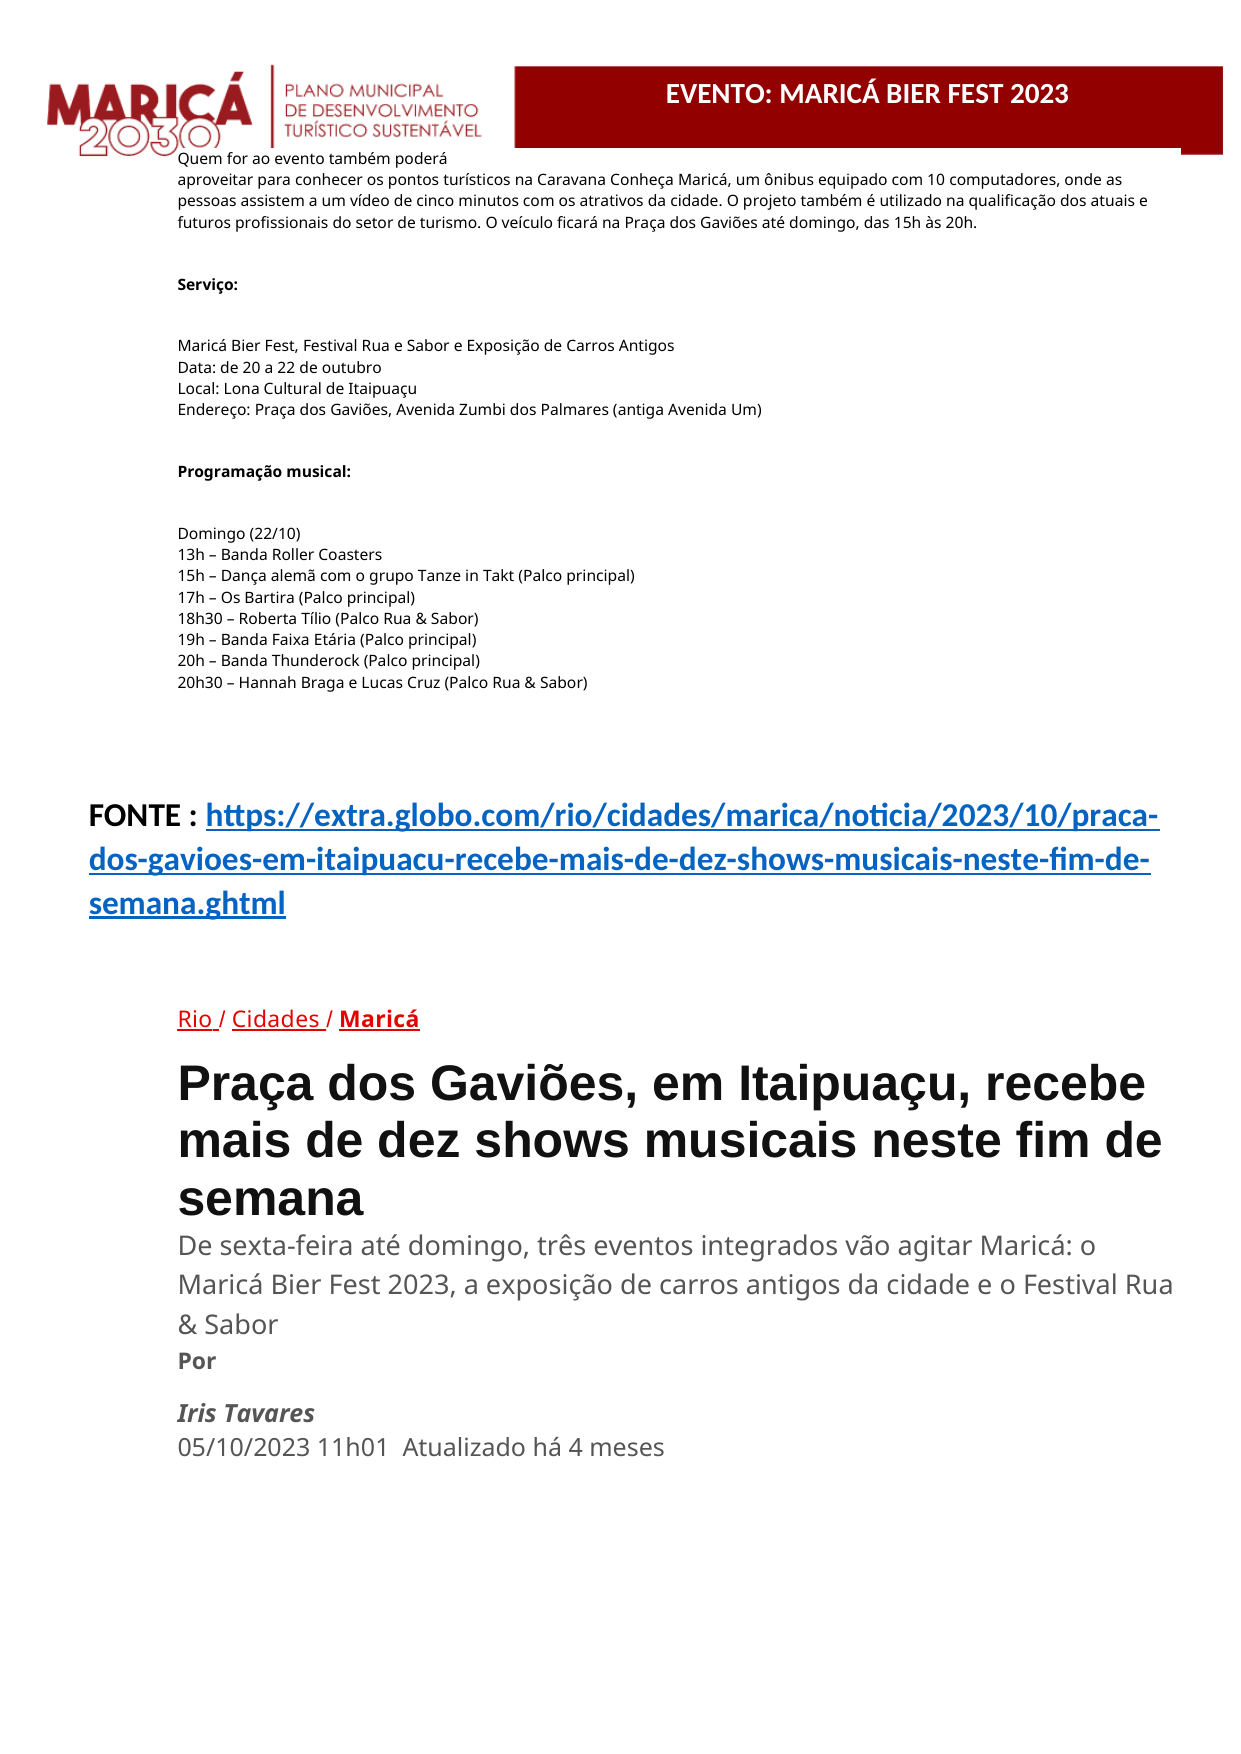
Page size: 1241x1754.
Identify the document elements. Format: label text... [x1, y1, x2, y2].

text Rio / Cidades / Maricá [177, 1003, 1181, 1034]
subtitle De sexta-feira até domingo, três eventos integrados vão agitar Maricá: o Maricá Bier Fest 2023, a exposição de carros antigos da cidade e o Festival Rua & Sabor [177, 1226, 1181, 1342]
subtitle Praça dos Gaviões, em Itaipuaçu, recebe mais de dez shows musicais neste fim de semana [177, 1053, 1181, 1226]
text FONTE : https://extra.globo.com/rio/cidades/marica/noticia/2023/10/praca-dos-gavioes-em-itaipuacu-recebe-mais-de-dez-shows-musicais-neste-fim-de-semana.ghtml [88, 794, 1181, 922]
text 05/10/2023 11h01 Atualizado há 4 meses [177, 1430, 1181, 1464]
text Por [177, 1345, 1181, 1377]
picture [3, 8, 1241, 222]
text Domingo (22/10) 13h – Banda Roller Coasters 15h – Dança alemã com o grupo Tanze in Takt (Palco principal) 17h – Os Bartira (Palco principal) 18h30 – Roberta Tílio (Palco Rua & Sabor) 19h – Banda Faixa Etária (Palco principal) 20h – Banda Thunderock (Palco principal) 20h30 – Hannah Braga e Lucas Cruz (Palco Rua & Sabor) [177, 523, 1181, 693]
text Maricá Bier Fest, Festival Rua e Sabor e Exposição de Carros Antigos Data: de 20 a 22 de outubro Local: Lona Cultural de Itaipuaçu Endereço: Praça dos Gaviões, Avenida Zumbi dos Palmares (antiga Avenida Um) [177, 335, 1181, 420]
text Serviço: [177, 273, 1181, 294]
text Quem for ao evento também poderá aproveitar para conhecer os pontos turísticos na Caravana Conheça Maricá, um ônibus equipado com 10 computadores, onde as pessoas assistem a um vídeo de cinco minutos com os atrativos da cidade. O projeto também é utilizado na qualificação dos atuais e futuros profissionais do setor de turismo. O veículo ficará na Praça dos Gaviões até domingo, das 15h às 20h. [177, 148, 1181, 233]
text Iris Tavares [177, 1396, 1181, 1430]
text Programação musical: [177, 461, 1181, 482]
